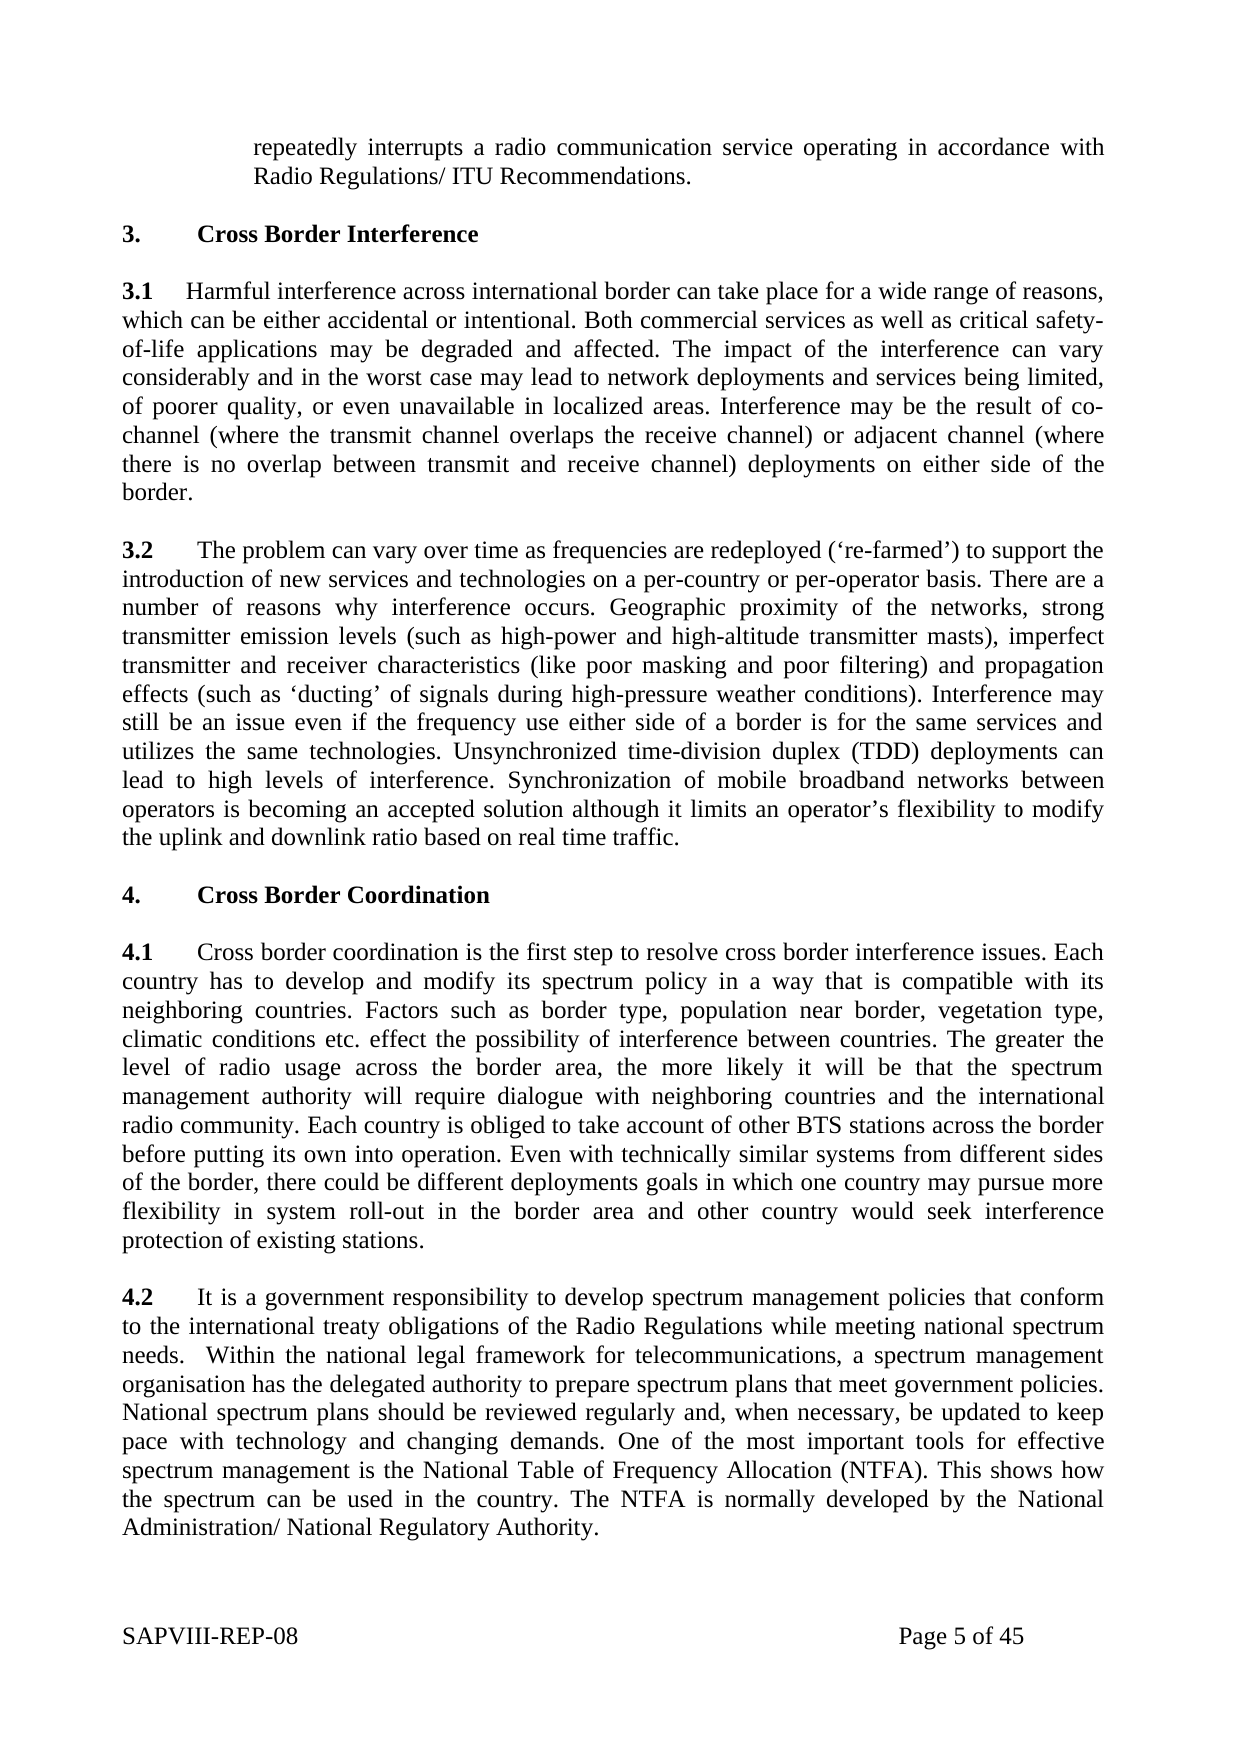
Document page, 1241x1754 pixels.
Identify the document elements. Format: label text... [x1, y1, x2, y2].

subtitle 4. Cross Border Coordination [122, 880, 1105, 909]
subtitle 3. Cross Border Interference [122, 219, 1105, 247]
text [197, 132, 1105, 190]
text 3.1 Harmful interference across international border can take place for a wide range of reasons, which can be either accidental or intentional. Both commercial services as well as critical safety-of-life applications may be degraded and affected. The impact of the interference can vary considerably and in the worst case may lead to network deployments and services being limited, of poorer quality, or even unavailable in localized areas. Interference may be the result of co-channel (where the transmit channel overlaps the receive channel) or adjacent channel (where there is no overlap between transmit and receive channel) deployments on either side of the border. [122, 276, 1105, 506]
text 3.2 The problem can vary over time as frequencies are redeployed (‘re-farmed’) to support the introduction of new services and technologies on a per-country or per-operator basis. There are a number of reasons why interference occurs. Geographic proximity of the networks, strong transmitter emission levels (such as high-power and high-altitude transmitter masts), imperfect transmitter and receiver characteristics (like poor masking and poor filtering) and propagation effects (such as ‘ducting’ of signals during high-pressure weather conditions). Interference may still be an issue even if the frequency use either side of a border is for the same services and utilizes the same technologies. Unsynchronized time-division duplex (TDD) deployments can lead to high levels of interference. Synchronization of mobile broadband networks between operators is becoming an accepted solution although it limits an operator’s flexibility to modify the uplink and downlink ratio based on real time traffic. [122, 535, 1105, 851]
text 4.2 It is a government responsibility to develop spectrum management policies that conform to the international treaty obligations of the Radio Regulations while meeting national spectrum needs. Within the national legal framework for telecommunications, a spectrum management organisation has the delegated authority to prepare spectrum plans that meet government policies. National spectrum plans should be reviewed regularly and, when necessary, be updated to keep pace with technology and changing demands. One of the most important tools for effective spectrum management is the National Table of Frequency Allocation (NTFA). This shows how the spectrum can be used in the country. The NTFA is normally developed by the National Administration/ National Regulatory Authority. [122, 1282, 1105, 1541]
text 4.1 Cross border coordination is the first step to resolve cross border interference issues. Each country has to develop and modify its spectrum policy in a way that is compatible with its neighboring countries. Factors such as border type, population near border, vegetation type, climatic conditions etc. effect the possibility of interference between countries. The greater the level of radio usage across the border area, the more likely it will be that the spectrum management authority will require dialogue with neighboring countries and the international radio community. Each country is obliged to take account of other BTS stations across the border before putting its own into operation. Even with technically similar systems from different sides of the border, there could be different deployments goals in which one country may pursue more flexibility in system roll-out in the border area and other country would seek interference protection of existing stations. [122, 937, 1105, 1254]
